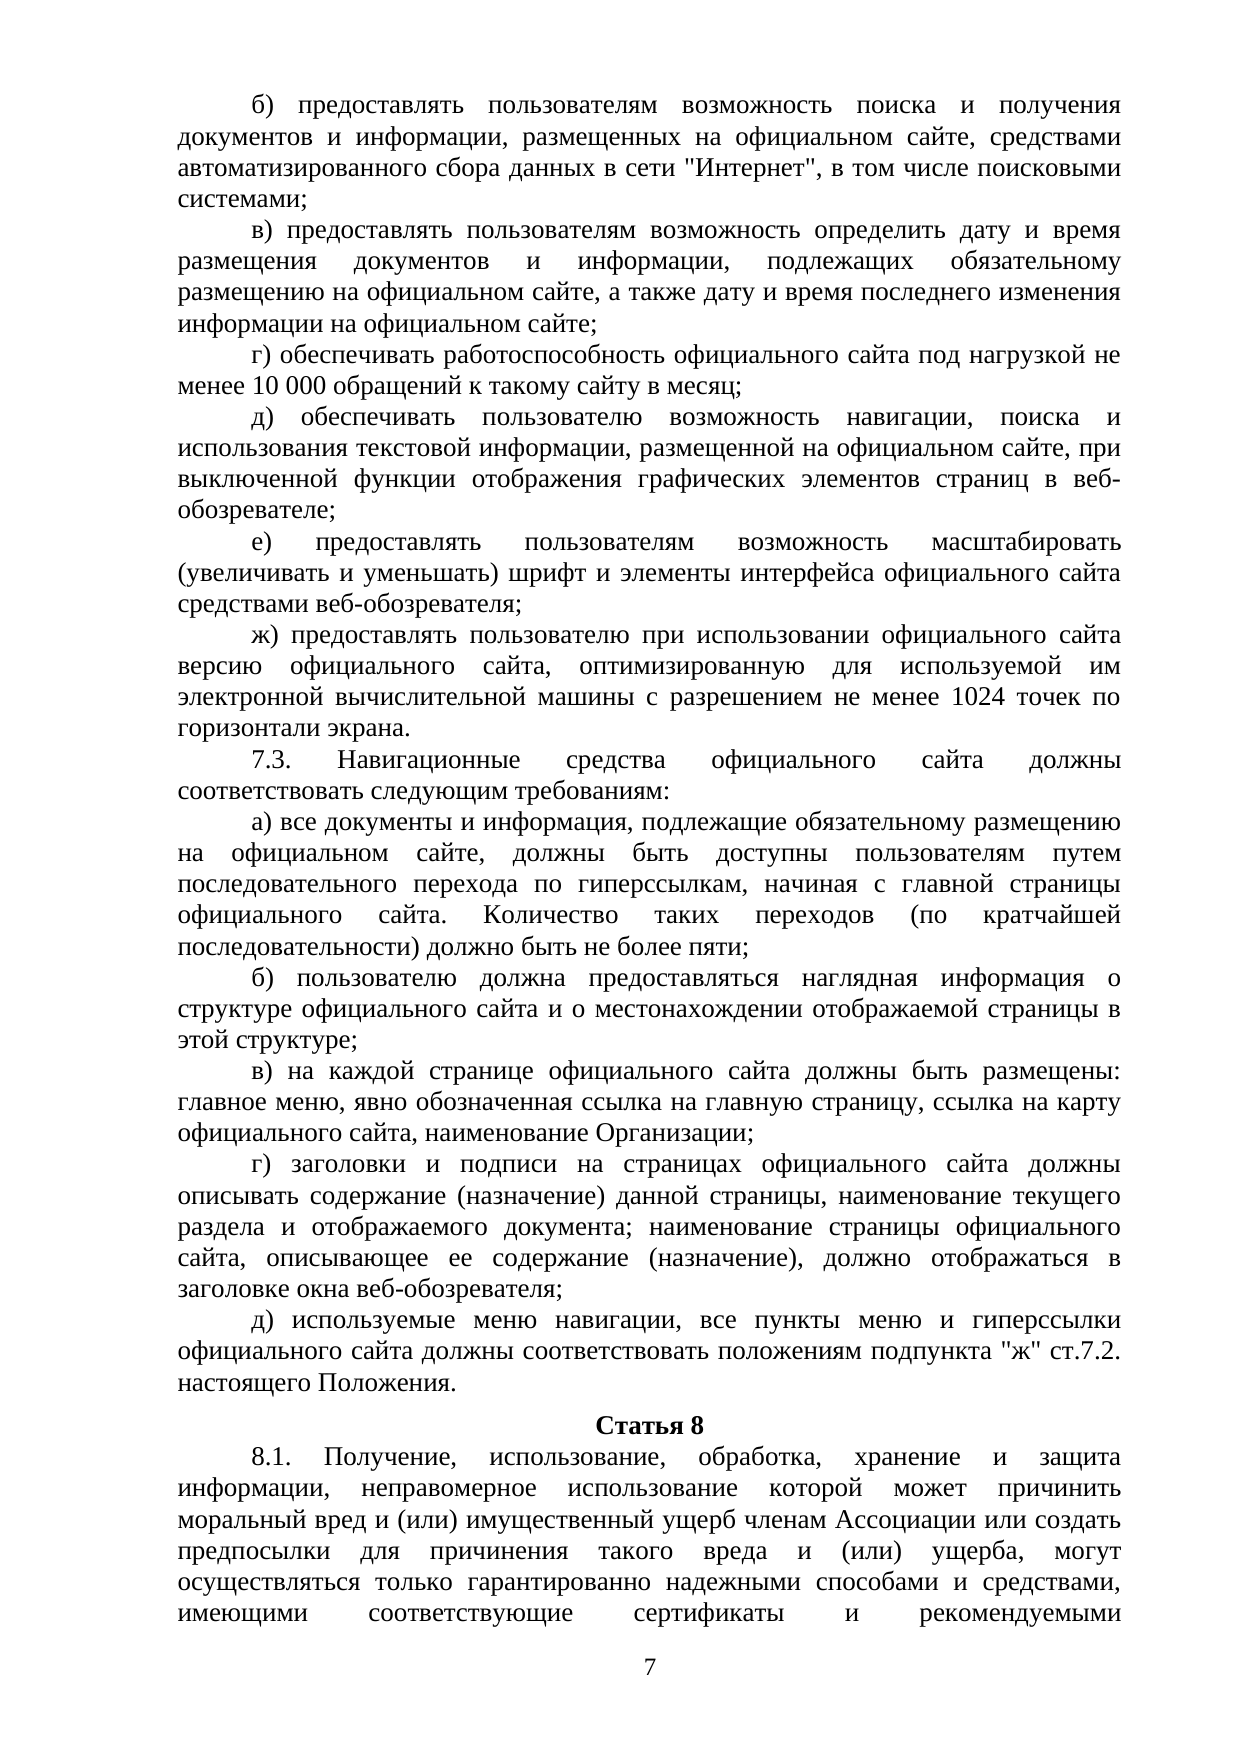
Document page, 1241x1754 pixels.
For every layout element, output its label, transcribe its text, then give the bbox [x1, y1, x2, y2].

text д) используемые меню навигации, все пункты меню и гиперссылки официального сайта должны соответствовать положениям подпункта "ж" ст.7.2. настоящего Положения. [177, 1303, 1122, 1397]
text г) обеспечивать работоспособность официального сайта под нагрузкой не менее 10 000 обращений к такому сайту в месяц; [177, 338, 1122, 400]
text г) заголовки и подписи на страницах официального сайта должны описывать содержание (назначение) данной страницы, наименование текущего раздела и отображаемого документа; наименование страницы официального сайта, описывающее ее содержание (назначение), должно отображаться в заголовке окна веб-обозревателя; [177, 1148, 1122, 1303]
text Статья 8 [177, 1409, 1122, 1440]
text б) пользователю должна предоставляться наглядная информация о структуре официального сайта и о местонахождении отображаемой страницы в этой структуре; [177, 961, 1122, 1054]
text е) предоставлять пользователям возможность масштабировать (увеличивать и уменьшать) шрифт и элементы интерфейса официального сайта средствами веб-обозревателя; [177, 525, 1122, 618]
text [177, 1440, 1122, 1627]
text в) предоставлять пользователям возможность определить дату и время размещения документов и информации, подлежащих обязательному размещению на официальном сайте, а также дату и время последнего изменения информации на официальном сайте; [177, 213, 1122, 338]
text 7.3. Навигационные средства официального сайта должны соответствовать следующим требованиям: [177, 743, 1122, 805]
text в) на каждой странице официального сайта должны быть размещены: главное меню, явно обозначенная ссылка на главную страницу, ссылка на карту официального сайта, наименование Организации; [177, 1054, 1122, 1148]
text б) предоставлять пользователям возможность поиска и получения документов и информации, размещенных на официальном сайте, средствами автоматизированного сбора данных в сети "Интернет", в том числе поисковыми системами; [177, 89, 1122, 213]
text а) все документы и информация, подлежащие обязательному размещению на официальном сайте, должны быть доступны пользователям путем последовательного перехода по гиперссылкам, начиная с главной страницы официального сайта. Количество таких переходов (по кратчайшей последовательности) должно быть не более пяти; [177, 805, 1122, 961]
text д) обеспечивать пользователю возможность навигации, поиска и использования текстовой информации, размещенной на официальном сайте, при выключенной функции отображения графических элементов страниц в веб-обозревателе; [177, 400, 1122, 525]
text ж) предоставлять пользователю при использовании официального сайта версию официального сайта, оптимизированную для используемой им электронной вычислительной машины с разрешением не менее 1024 точек по горизонтали экрана. [177, 618, 1122, 743]
